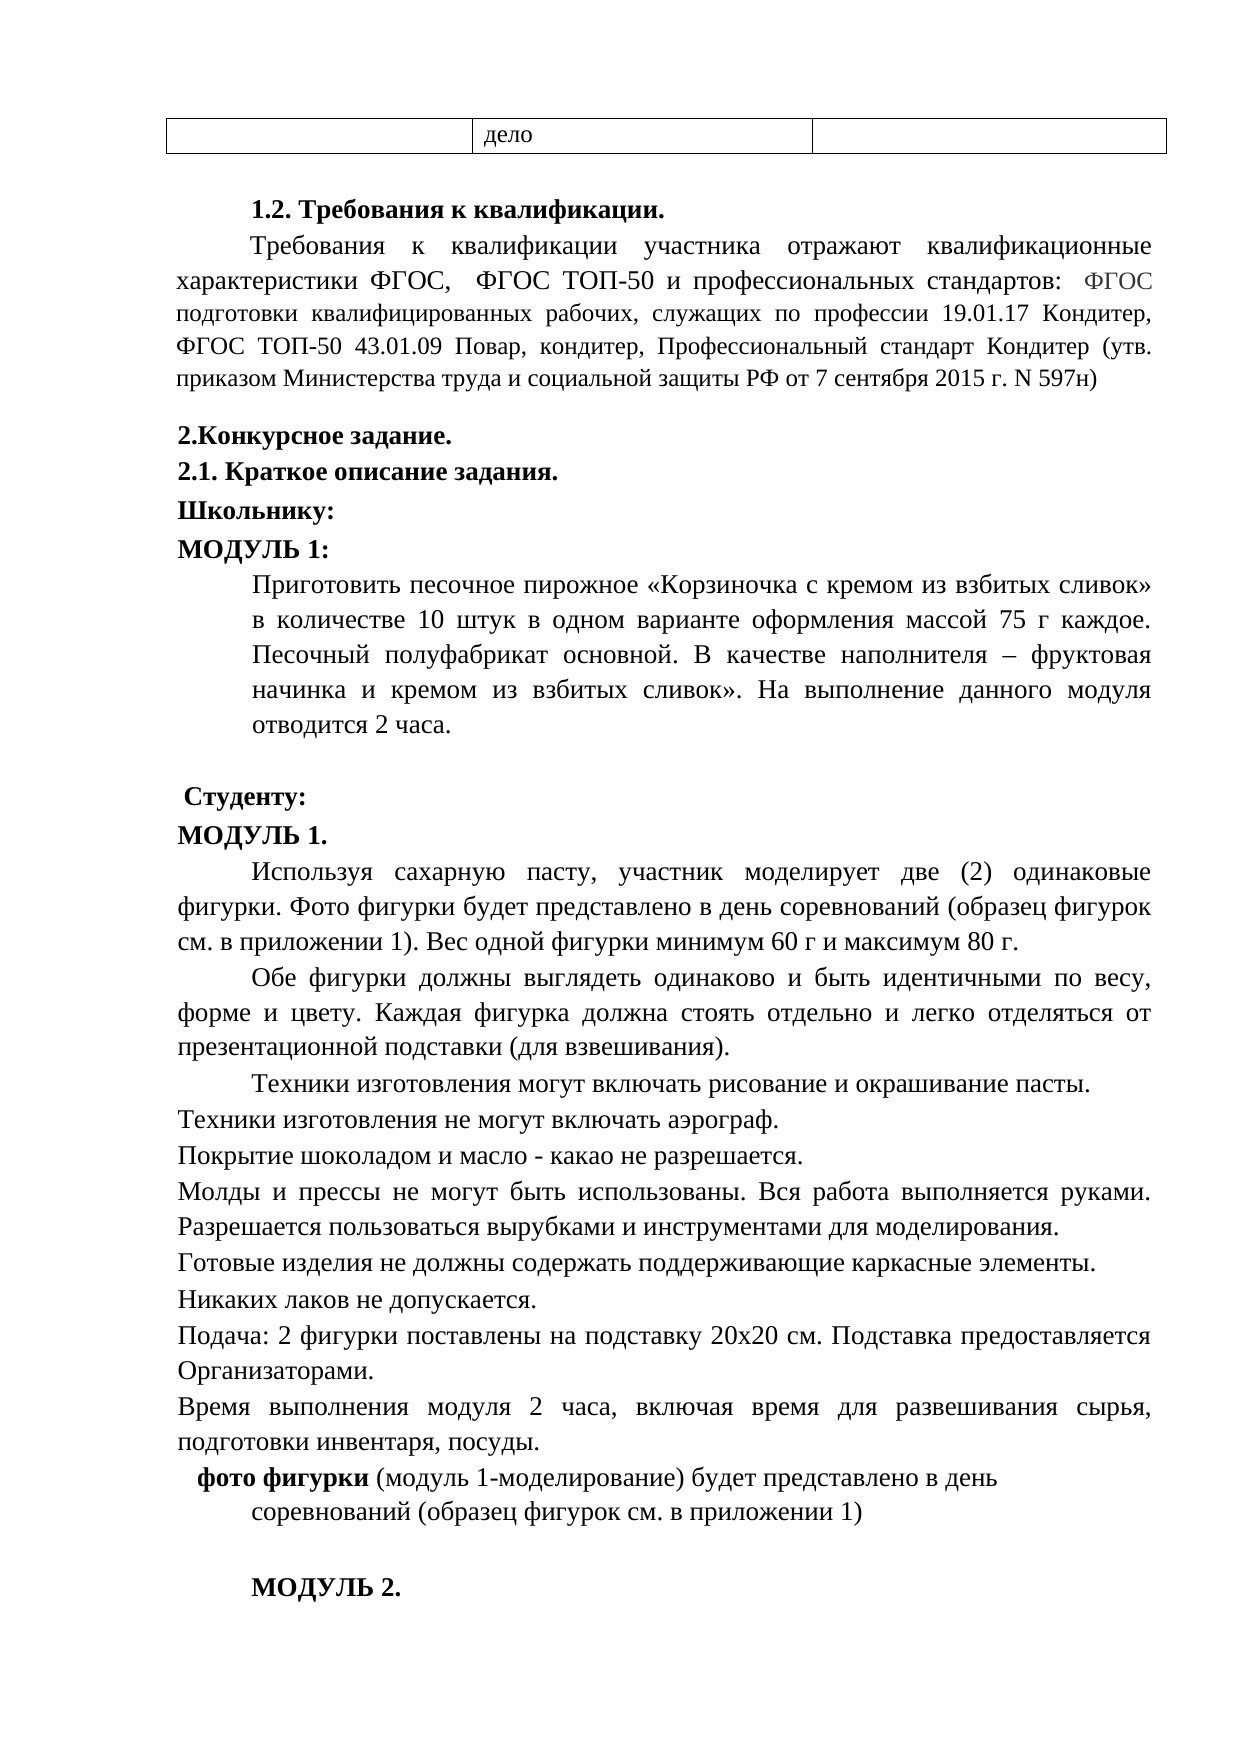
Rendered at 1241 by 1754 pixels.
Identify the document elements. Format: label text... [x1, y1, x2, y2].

text Покрытие шоколадом и масло - какао не разрешается. [177, 1139, 1153, 1170]
text Обе фигурки должны выглядеть одинаково и быть идентичными по весу, форме и цвету. Каждая фигурка должна стоять отдельно и легко отделяться от презентационной подставки (для взвешивания). [177, 961, 1153, 1062]
text Приготовить песочное пирожное «Корзиночка с кремом из взбитых сливок» в количестве 10 штук в одном варианте оформления массой 75 г каждое. Песочный полуфабрикат основной. В качестве наполнителя – фруктовая начинка и кремом из взбитых сливок». На выполнение данного модуля отводится 2 часа. [252, 568, 1153, 739]
text фото фигурки (модуль 1-моделирование) будет представлено в день соревнований (образец фигурок см. в приложении 1) [177, 1461, 1165, 1526]
text 2.1. Краткое описание задания. [177, 455, 797, 486]
text МОДУЛЬ 2. [251, 1571, 1165, 1602]
text МОДУЛЬ 1. [177, 819, 1153, 850]
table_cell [473, 119, 812, 153]
text Школьнику: [177, 494, 797, 525]
text Подача: 2 фигурки поставлены на подставку 20х20 см. Подставка предоставляется Организаторами. [177, 1319, 1153, 1385]
text Используя сахарную пасту, участник моделирует две (2) одинаковые фигурки. Фото фигурки будет представлено в день соревнований (образец фигурок см. в приложении 1). Вес одной фигурки минимум 60 г и максимум 80 г. [177, 855, 1153, 956]
text Готовые изделия не должны содержать поддерживающие каркасные элементы. [177, 1247, 1153, 1278]
text 2.Конкурсное задание. [177, 419, 1165, 451]
text Время выполнения модуля 2 часа, включая время для развешивания сырья, подготовки инвентаря, посуды. [177, 1390, 1153, 1456]
text Техники изготовления не могут включать аэрограф. [177, 1103, 1153, 1134]
text Требования к квалификации участника отражают квалификационные характеристики ФГОС, ФГОС ТОП-50 и профессиональных стандартов: ФГОС подготовки квалифицированных рабочих, служащих по профессии 19.01.17 Кондитер, ФГОС ТОП-50 43.01.09 Повар, кондитер, Профессиональный стандарт Кондитер (утв. приказом Министерства труда и социальной защиты РФ от 7 сентября 2015 г. N 597н) [176, 229, 1153, 392]
table_cell [813, 119, 1166, 153]
text Техники изготовления могут включать рисование и окрашивание пасты. [177, 1067, 1153, 1098]
text Молды и прессы не могут быть использованы. Вся работа выполняется руками. Разрешается пользоваться вырубками и инструментами для моделирования. [177, 1176, 1153, 1241]
text МОДУЛЬ 1: [177, 533, 1165, 564]
table_cell [167, 119, 472, 153]
text Студенту: [177, 780, 1165, 811]
text Никаких лаков не допускается. [177, 1283, 1153, 1314]
list Требования к квалификации. [251, 193, 1165, 225]
